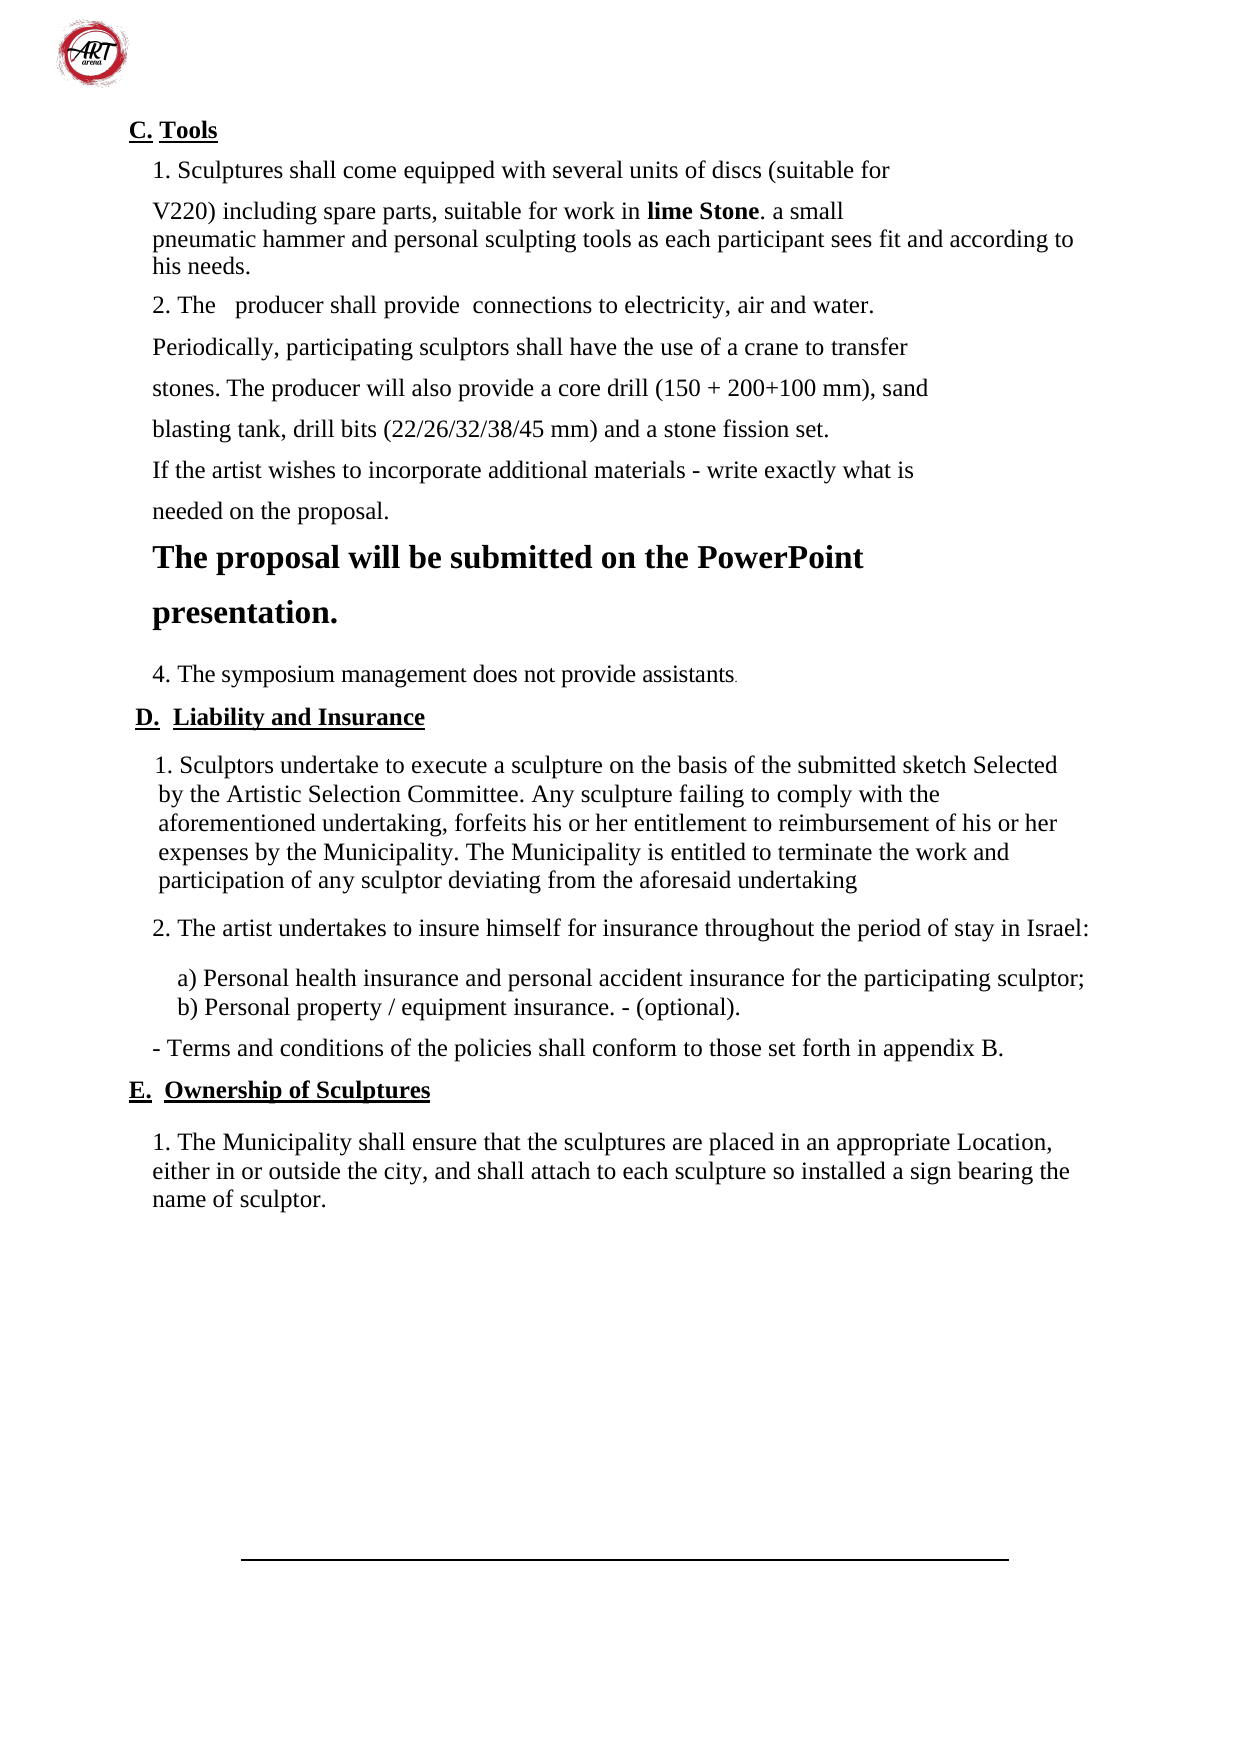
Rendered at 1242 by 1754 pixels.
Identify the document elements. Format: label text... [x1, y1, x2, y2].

text - Terms and conditions of the policies shall conform to those set forth in appendix B. [152, 1033, 1094, 1062]
text 1. The Municipality shall ensure that the sculptures are placed in an appropriate Location, either in or outside the city, and shall attach to each sculpture so installed a sign bearing the name of sculptor. [152, 1127, 1073, 1213]
text If the artist wishes to incorporate additional materials - write exactly what is needed on the proposal. [152, 455, 977, 525]
text E. Ownership of Sculptures [128, 1075, 1094, 1103]
text b) Personal property / equipment insurance. - (optional). [177, 992, 1094, 1021]
text 2. The artist undertakes to insure himself for insurance throughout the period of stay in Israel: [152, 913, 1094, 942]
text pneumatic hammer and personal sculpting tools as each participant sees fit and according to his needs. [152, 225, 1084, 279]
text The proposal will be submitted on the PowerPoint presentation. [152, 537, 977, 630]
text D. Liability and Insurance [135, 702, 1094, 731]
text 4. The symposium management does not provide assistants. [152, 659, 1094, 688]
text 2. The producer shall provide connections to electricity, air and water. Periodically, participating sculptors shall have the use of a crane to transfer stones. The producer will also provide a core drill (150 + 200+100 mm), sand blasting tank, drill bits (22/26/32/38/45 mm) and a stone fission set. [152, 291, 977, 443]
text V220) including spare parts, suitable for work in lime Stone. a small [152, 196, 1094, 225]
text C. Tools [128, 116, 1094, 144]
text 1. Sculptures shall come equipped with several units of discs (suitable for [152, 155, 1094, 184]
text a) Personal health insurance and personal accident insurance for the participating sculptor; [177, 963, 1094, 992]
picture [43, 4, 142, 102]
text 1. Sculptors undertake to execute a sculpture on the basis of the submitted sketch Selected by the Artistic Selection Committee. Any sculpture failing to comply with the aforementioned undertaking, forfeits his or her entitlement to reimbursement of his or her expenses by the Municipality. The Municipality is entitled to terminate the work and participation of any sculptor deviating from the aforesaid undertaking [154, 750, 1061, 894]
